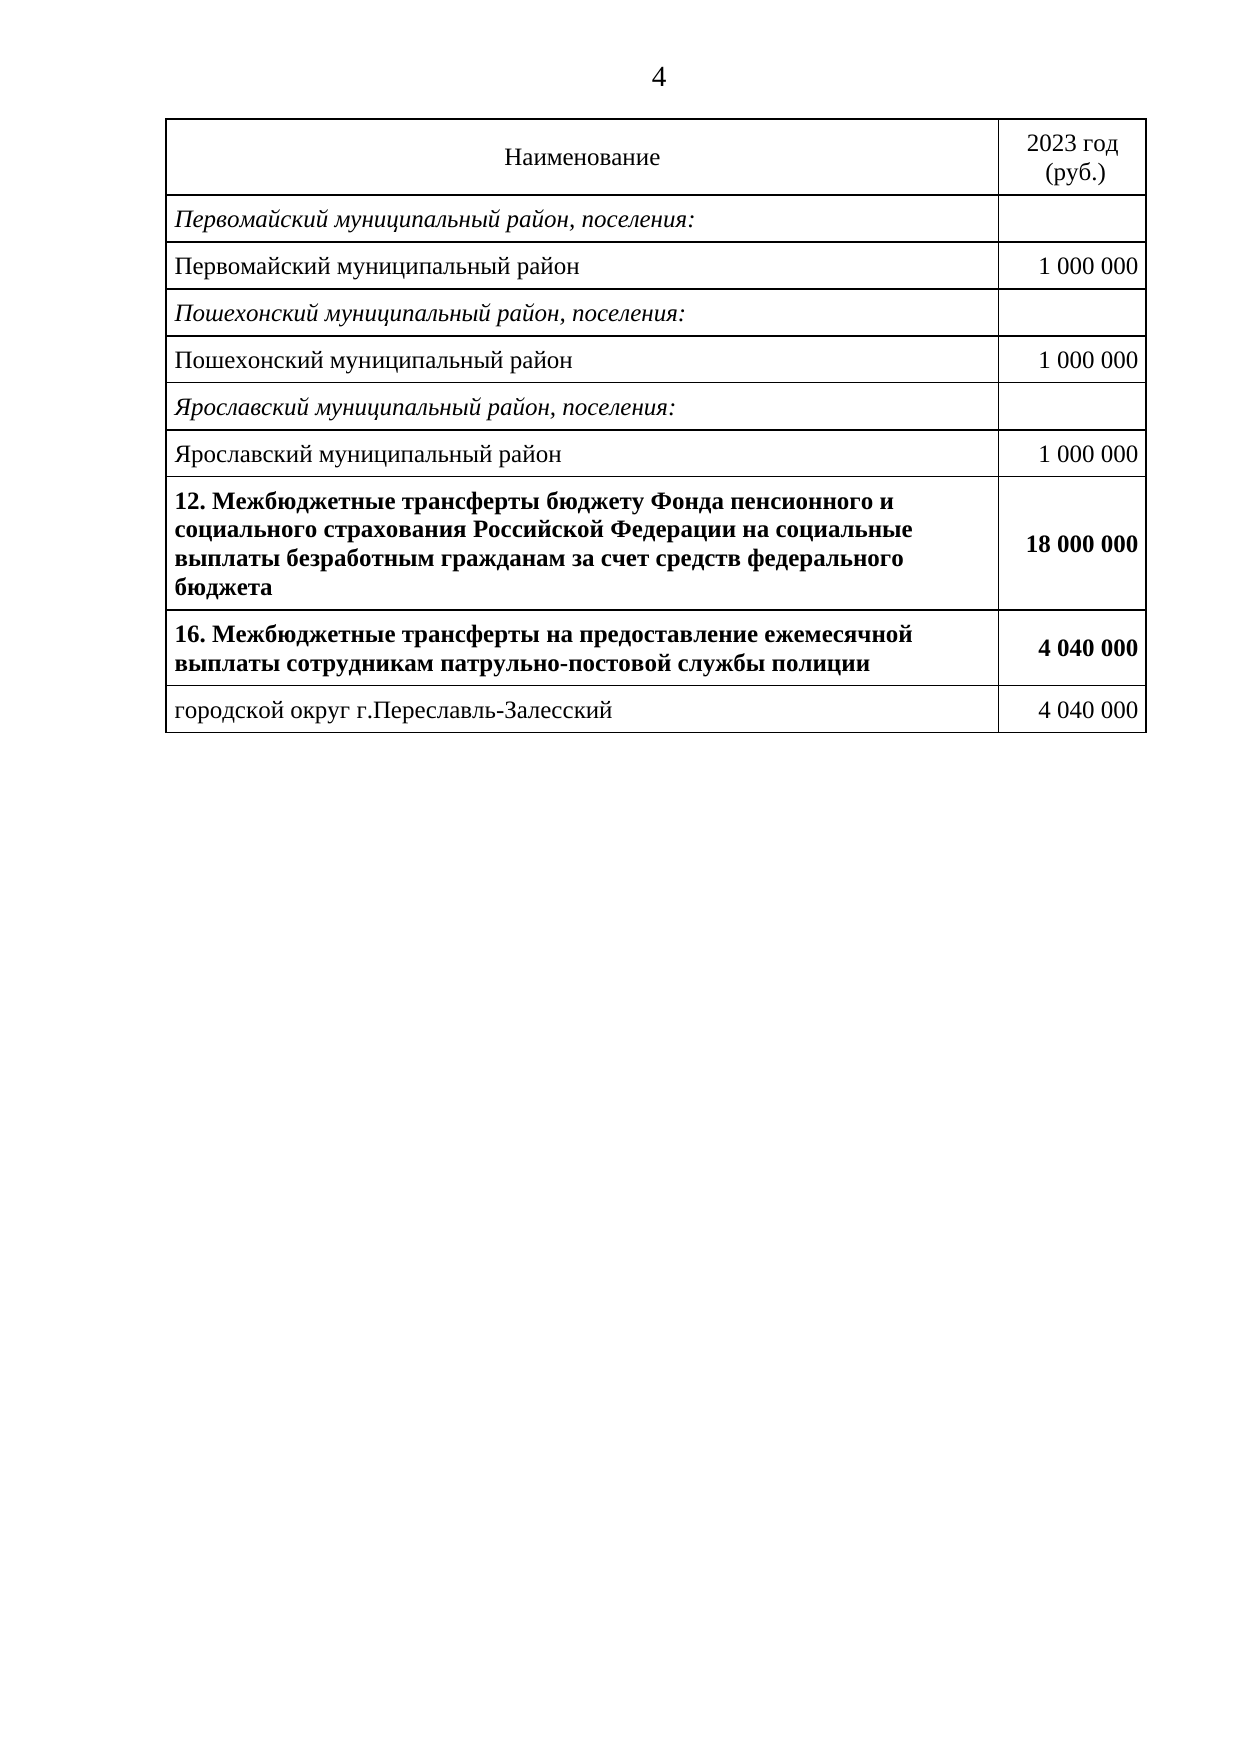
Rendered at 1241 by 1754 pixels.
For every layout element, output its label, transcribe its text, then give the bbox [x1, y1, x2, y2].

table_cell 18 000 000 [999, 477, 1145, 609]
table_cell Первомайский муниципальный район [167, 243, 998, 288]
table_cell 1 000 000 [999, 431, 1145, 476]
table_cell Ярославский муниципальный район, поселения: [167, 383, 998, 429]
table_cell Пошехонский муниципальный район [167, 337, 998, 382]
table_cell 12. Межбюджетные трансферты бюджету Фонда пенсионного и социального страхования Российской Федерации на социальные выплаты безработным гражданам за счет средств федерального бюджета [167, 477, 998, 609]
table_cell 1 000 000 [999, 243, 1145, 288]
table_cell 4 040 000 [999, 611, 1145, 685]
table_cell городской округ г.Переславль-Залесский [167, 686, 998, 732]
table_cell 16. Межбюджетные трансферты на предоставление ежемесячной выплаты сотрудникам патрульно-постовой службы полиции [167, 611, 998, 685]
table_cell 1 000 000 [999, 337, 1145, 382]
table_cell Пошехонский муниципальный район, поселения: [167, 290, 998, 335]
table_cell [999, 290, 1145, 335]
table_header [999, 120, 1145, 194]
table_cell Первомайский муниципальный район, поселения: [167, 196, 998, 241]
table_header [167, 120, 998, 194]
table_cell [999, 383, 1145, 429]
table_cell Ярославский муниципальный район [167, 431, 998, 476]
table_cell [999, 196, 1145, 241]
table_cell 4 040 000 [999, 686, 1145, 732]
